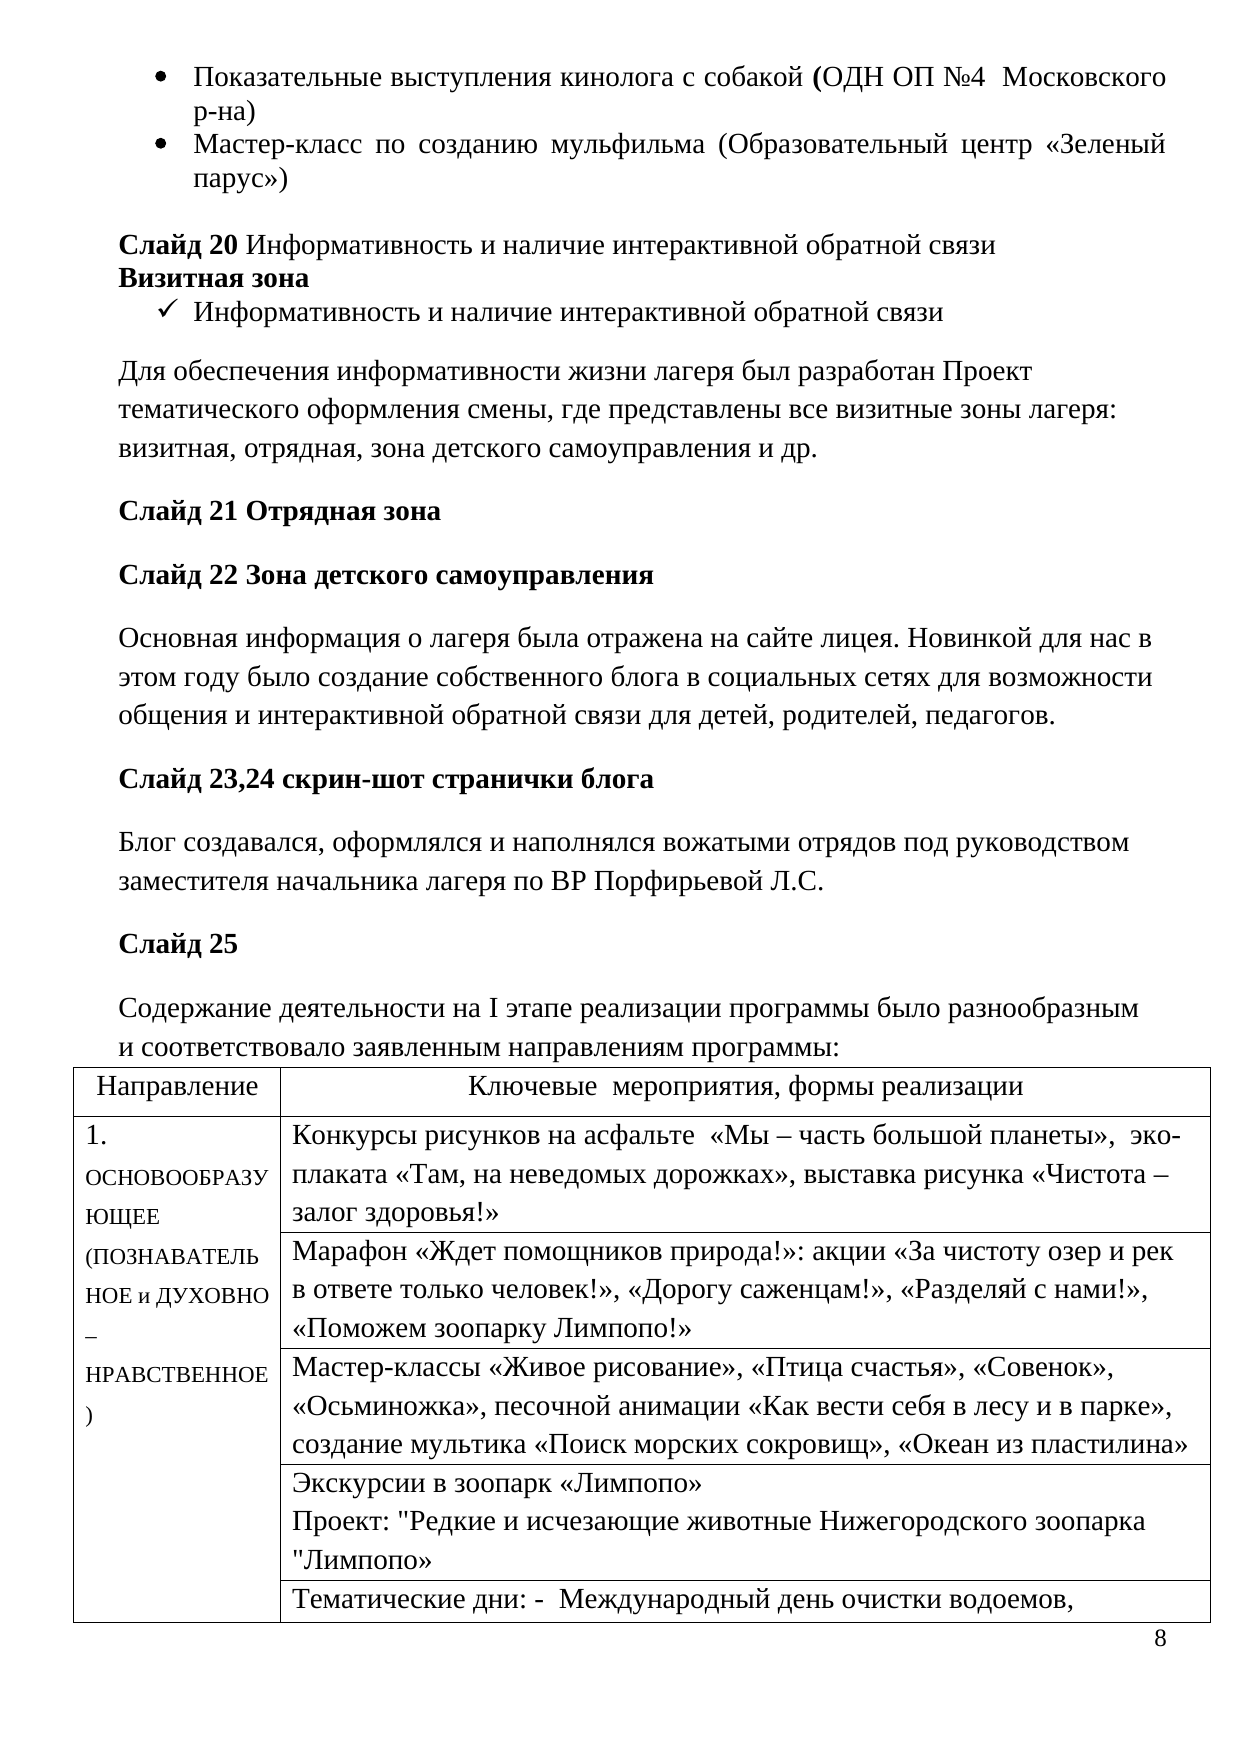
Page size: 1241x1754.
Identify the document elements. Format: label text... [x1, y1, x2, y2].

text Слайд 22 Зона детского самоуправления [118, 557, 1167, 590]
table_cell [281, 1581, 1210, 1622]
text Слайд 21 Отрядная зона [118, 493, 1167, 527]
text Слайд 20 Информативность и наличие интерактивной обратной связи [118, 227, 1167, 261]
text Блог создавался, оформлялся и наполнялся вожатыми отрядов под руководством заместителя начальника лагеря по ВР Порфирьевой Л.С. [118, 824, 1167, 897]
list Показательные выступления кинолога с собакой (ОДН ОП №4 Московского р-на) [156, 59, 1167, 126]
table_cell Экскурсии в зоопарк «Лимпопо» Проект: "Редкие и исчезающие животные Нижегородского зоопарка "Лимпопо» [281, 1465, 1210, 1580]
text Слайд 25 [118, 927, 1167, 960]
text Слайд 23,24 скрин-шот странички блога [118, 761, 1167, 794]
text Основная информация о лагеря была отражена на сайте лицея. Новинкой для нас в этом году было создание собственного блога в социальных сетях для возможности общения и интерактивной обратной связи для детей, родителей, педагогов. [118, 620, 1167, 731]
text Визитная зона [118, 261, 1167, 294]
text Для обеспечения информативности жизни лагеря был разработан Проект тематического оформления смены, где представлены все визитные зоны лагеря: визитная, отрядная, зона детского самоуправления и др. [118, 353, 1167, 463]
table_cell Конкурсы рисунков на асфальте «Мы – часть большой планеты», эко-плаката «Там, на неведомых дорожках», выставка рисунка «Чистота – залог здоровья!» [281, 1117, 1210, 1232]
list Мастер-класс по созданию мульфильма (Образовательный центр «Зеленый парус») [156, 126, 1167, 193]
list Информативность и наличие интерактивной обратной связи [156, 294, 1167, 328]
table_cell Марафон «Ждет помощников природа!»: акции «За чистоту озер и рек в ответе только человек!», «Дорогу саженцам!», «Разделяй с нами!», «Поможем зоопарку Лимпопо!» [281, 1233, 1210, 1348]
text Содержание деятельности на I этапе реализации программы было разнообразным и соответствовало заявленным направлениям программы: [118, 990, 1167, 1062]
table_header Направление [74, 1068, 280, 1116]
table_cell Мастер-классы «Живое рисование», «Птица счастья», «Совенок», «Осьминожка», песочной анимации «Как вести себя в лесу и в парке», создание мультика «Поиск морских сокровищ», «Океан из пластилина» [281, 1349, 1210, 1464]
table_header Ключевые мероприятия, формы реализации [281, 1068, 1210, 1116]
table_cell 1. ОСНОВООБРАЗУЮЩЕЕ (ПОЗНАВАТЕЛЬНОЕ и ДУХОВНО – НРАВСТВЕННОЕ) [74, 1117, 280, 1622]
